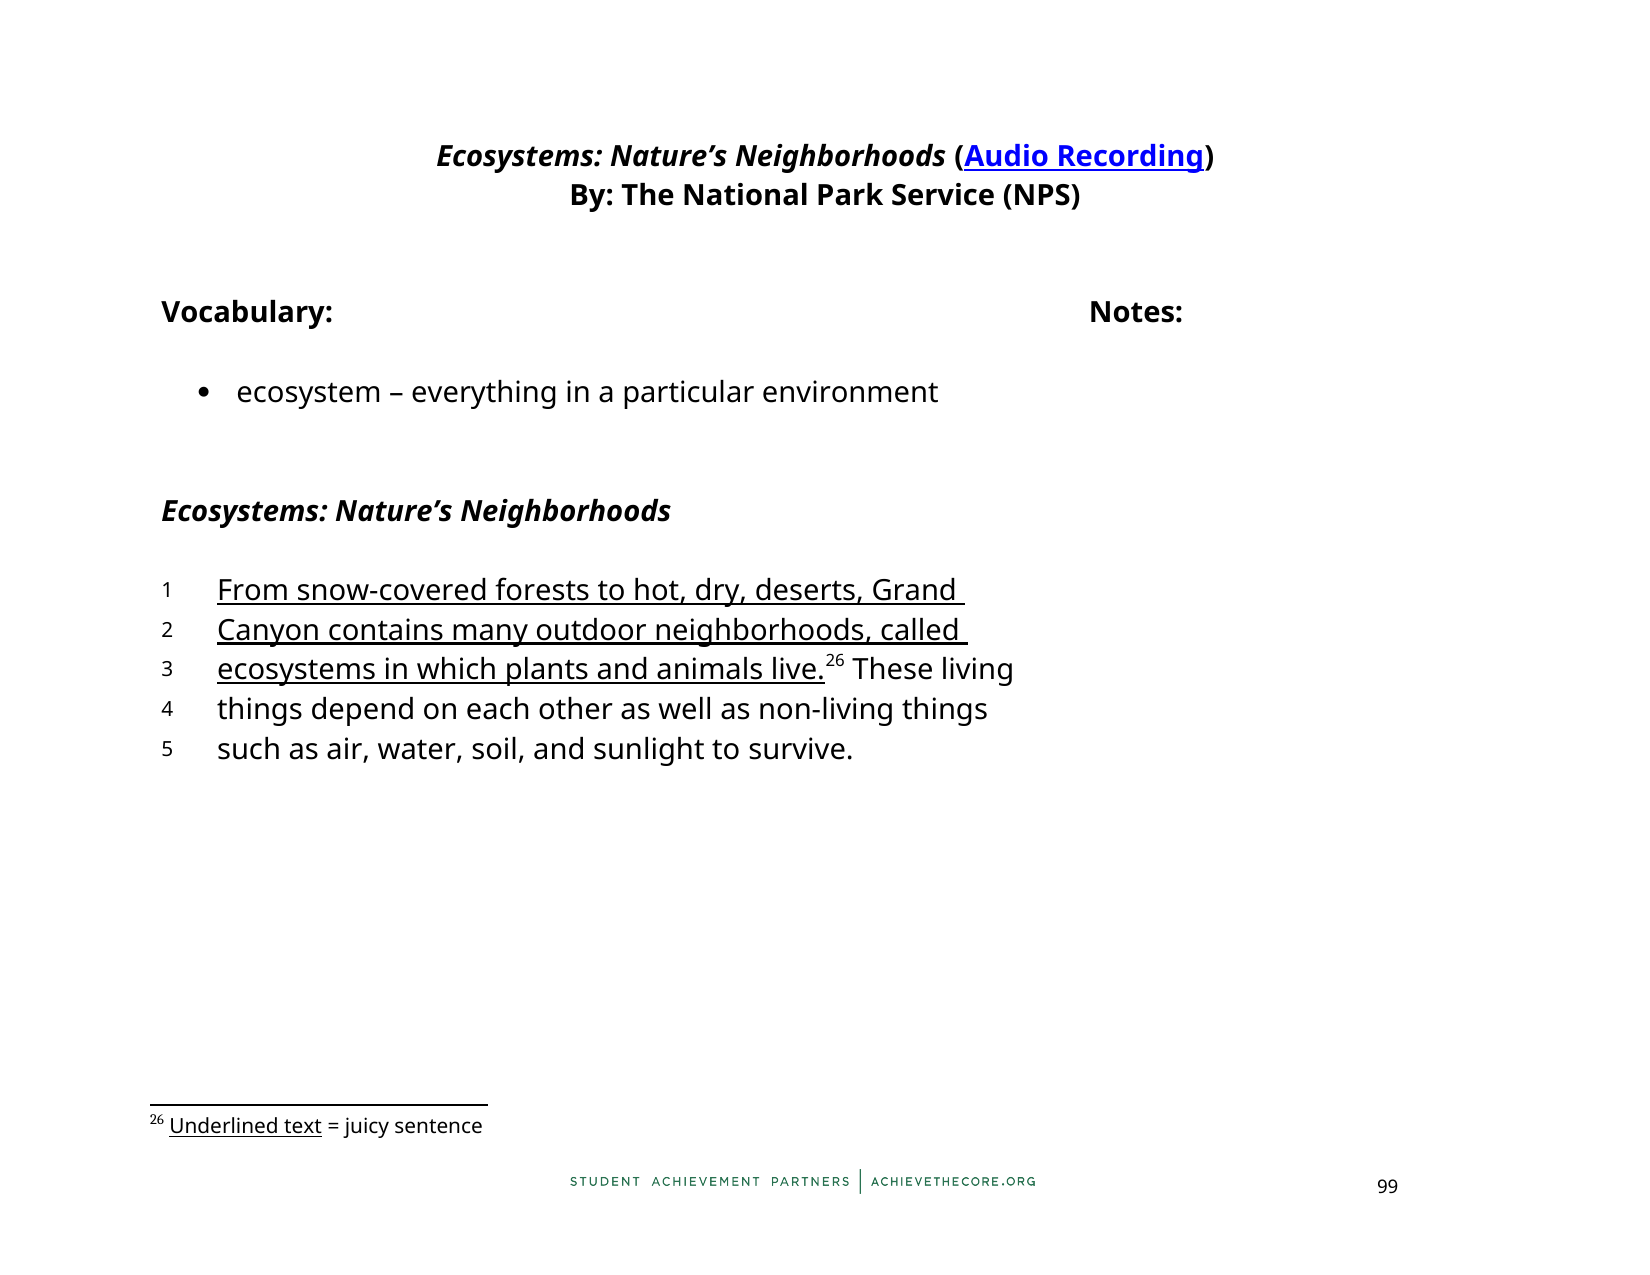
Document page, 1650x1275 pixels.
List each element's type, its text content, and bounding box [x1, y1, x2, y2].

picture [570, 1169, 1035, 1194]
text By: The National Park Service (NPS) [150, 175, 1500, 214]
table_cell such as air, water, soil, and sunlight to survive. [206, 728, 1077, 768]
table_cell Canyon contains many outdoor neighborhoods, called [206, 609, 1077, 649]
table_cell things depend on each other as well as non-living things [206, 689, 1077, 728]
table_cell 4 [150, 689, 206, 728]
table_cell 1 [150, 569, 206, 609]
table_cell From snow-covered forests to hot, dry, deserts, Grand [206, 569, 1077, 609]
table_cell 2 [150, 609, 206, 649]
table_header Notes: [1078, 292, 1499, 768]
table_header Vocabulary: ecosystem – everything in a particular environment [150, 292, 1077, 490]
table_cell ecosystems in which plants and animals live. These living [206, 649, 1077, 688]
table_cell 5 [150, 728, 206, 768]
table_cell 3 [150, 649, 206, 688]
table_cell Ecosystems: Nature’s Neighborhoods [150, 490, 1077, 569]
text Ecosystems: Nature’s Neighborhoods (Audio Recording) [150, 135, 1500, 175]
